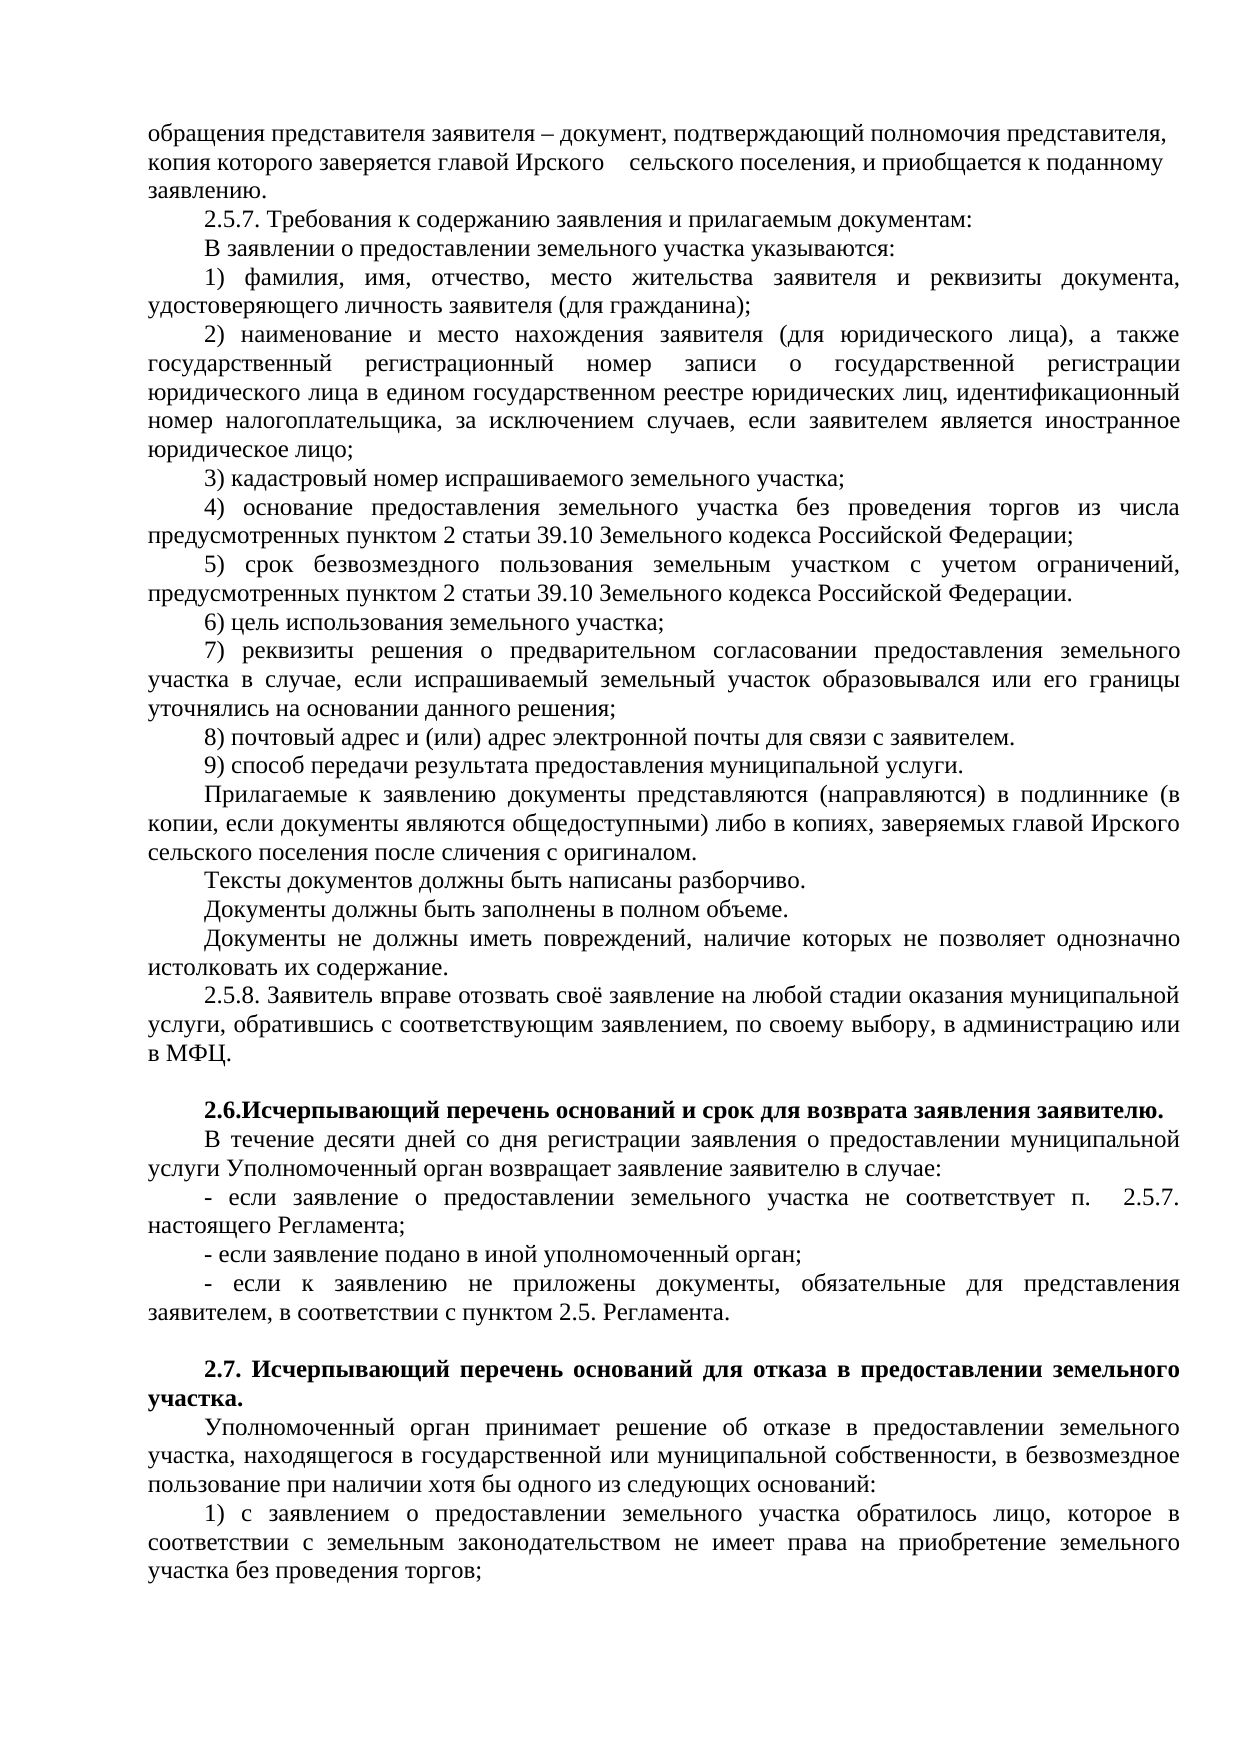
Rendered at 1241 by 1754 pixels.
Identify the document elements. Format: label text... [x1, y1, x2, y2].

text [148, 118, 1181, 204]
text 9) способ передачи результата предоставления муниципальной услуги. [148, 751, 1181, 779]
text 5) срок безвозмездного пользования земельным участком с учетом ограничений, предусмотренных пунктом 2 статьи 39.10 Земельного кодекса Российской Федерации. [148, 549, 1181, 607]
text 7) реквизиты решения о предварительном согласовании предоставления земельного участка в случае, если испрашиваемый земельный участок образовывался или его границы уточнялись на основании данного решения; [148, 636, 1181, 722]
text 2.7. Исчерпывающий перечень оснований для отказа в предоставлении земельного участка. [148, 1354, 1181, 1412]
text Тексты документов должны быть написаны разборчиво. [148, 866, 1181, 894]
text 2.6.Исчерпывающий перечень оснований и срок для возврата заявления заявителю. [148, 1096, 1181, 1124]
text - если к заявлению не приложены документы, обязательные для представления заявителем, в соответствии с пунктом 2.5. Регламента. [148, 1268, 1181, 1326]
text 1) с заявлением о предоставлении земельного участка обратилось лицо, которое в соответствии с земельным законодательством не имеет права на приобретение земельного участка без проведения торгов; [148, 1498, 1181, 1584]
text 4) основание предоставления земельного участка без проведения торгов из числа предусмотренных пунктом 2 статьи 39.10 Земельного кодекса Российской Федерации; [148, 492, 1181, 549]
text 2.5.8. Заявитель вправе отозвать своё заявление на любой стадии оказания муниципальной услуги, обратившись с соответствующим заявлением, по своему выбору, в администрацию или в МФЦ. [148, 981, 1181, 1067]
text - если заявление подано в иной уполномоченный орган; [148, 1239, 1181, 1268]
text Документы должны быть заполнены в полном объеме. [148, 894, 1181, 923]
text 2) наименование и место нахождения заявителя (для юридического лица), а также государственный регистрационный номер записи о государственной регистрации юридического лица в едином государственном реестре юридических лиц, идентификационный номер налогоплательщика, за исключением случаев, если заявителем является иностранное юридическое лицо; [148, 319, 1181, 463]
text 6) цель использования земельного участка; [148, 607, 1181, 636]
text В заявлении о предоставлении земельного участка указываются: [148, 233, 1181, 262]
text 1) фамилия, имя, отчество, место жительства заявителя и реквизиты документа, удостоверяющего личность заявителя (для гражданина); [148, 262, 1181, 319]
text В течение десяти дней со дня регистрации заявления о предоставлении муниципальной услуги Уполномоченный орган возвращает заявление заявителю в случае: [148, 1124, 1181, 1182]
text Прилагаемые к заявлению документы представляются (направляются) в подлиннике (в копии, если документы являются общедоступными) либо в копиях, заверяемых главой Ирского сельского поселения после сличения с оригиналом. [148, 779, 1181, 866]
text Уполномоченный орган принимает решение об отказе в предоставлении земельного участка, находящегося в государственной или муниципальной собственности, в безвозмездное пользование при наличии хотя бы одного из следующих оснований: [148, 1412, 1181, 1498]
text Документы не должны иметь повреждений, наличие которых не позволяет однозначно истолковать их содержание. [148, 923, 1181, 981]
text 8) почтовый адрес и (или) адрес электронной почты для связи с заявителем. [148, 722, 1181, 751]
text 3) кадастровый номер испрашиваемого земельного участка; [148, 463, 1181, 492]
text - если заявление о предоставлении земельного участка не соответствует п. 2.5.7. настоящего Регламента; [148, 1182, 1181, 1239]
text 2.5.7. Требования к содержанию заявления и прилагаемым документам: [148, 204, 1181, 233]
